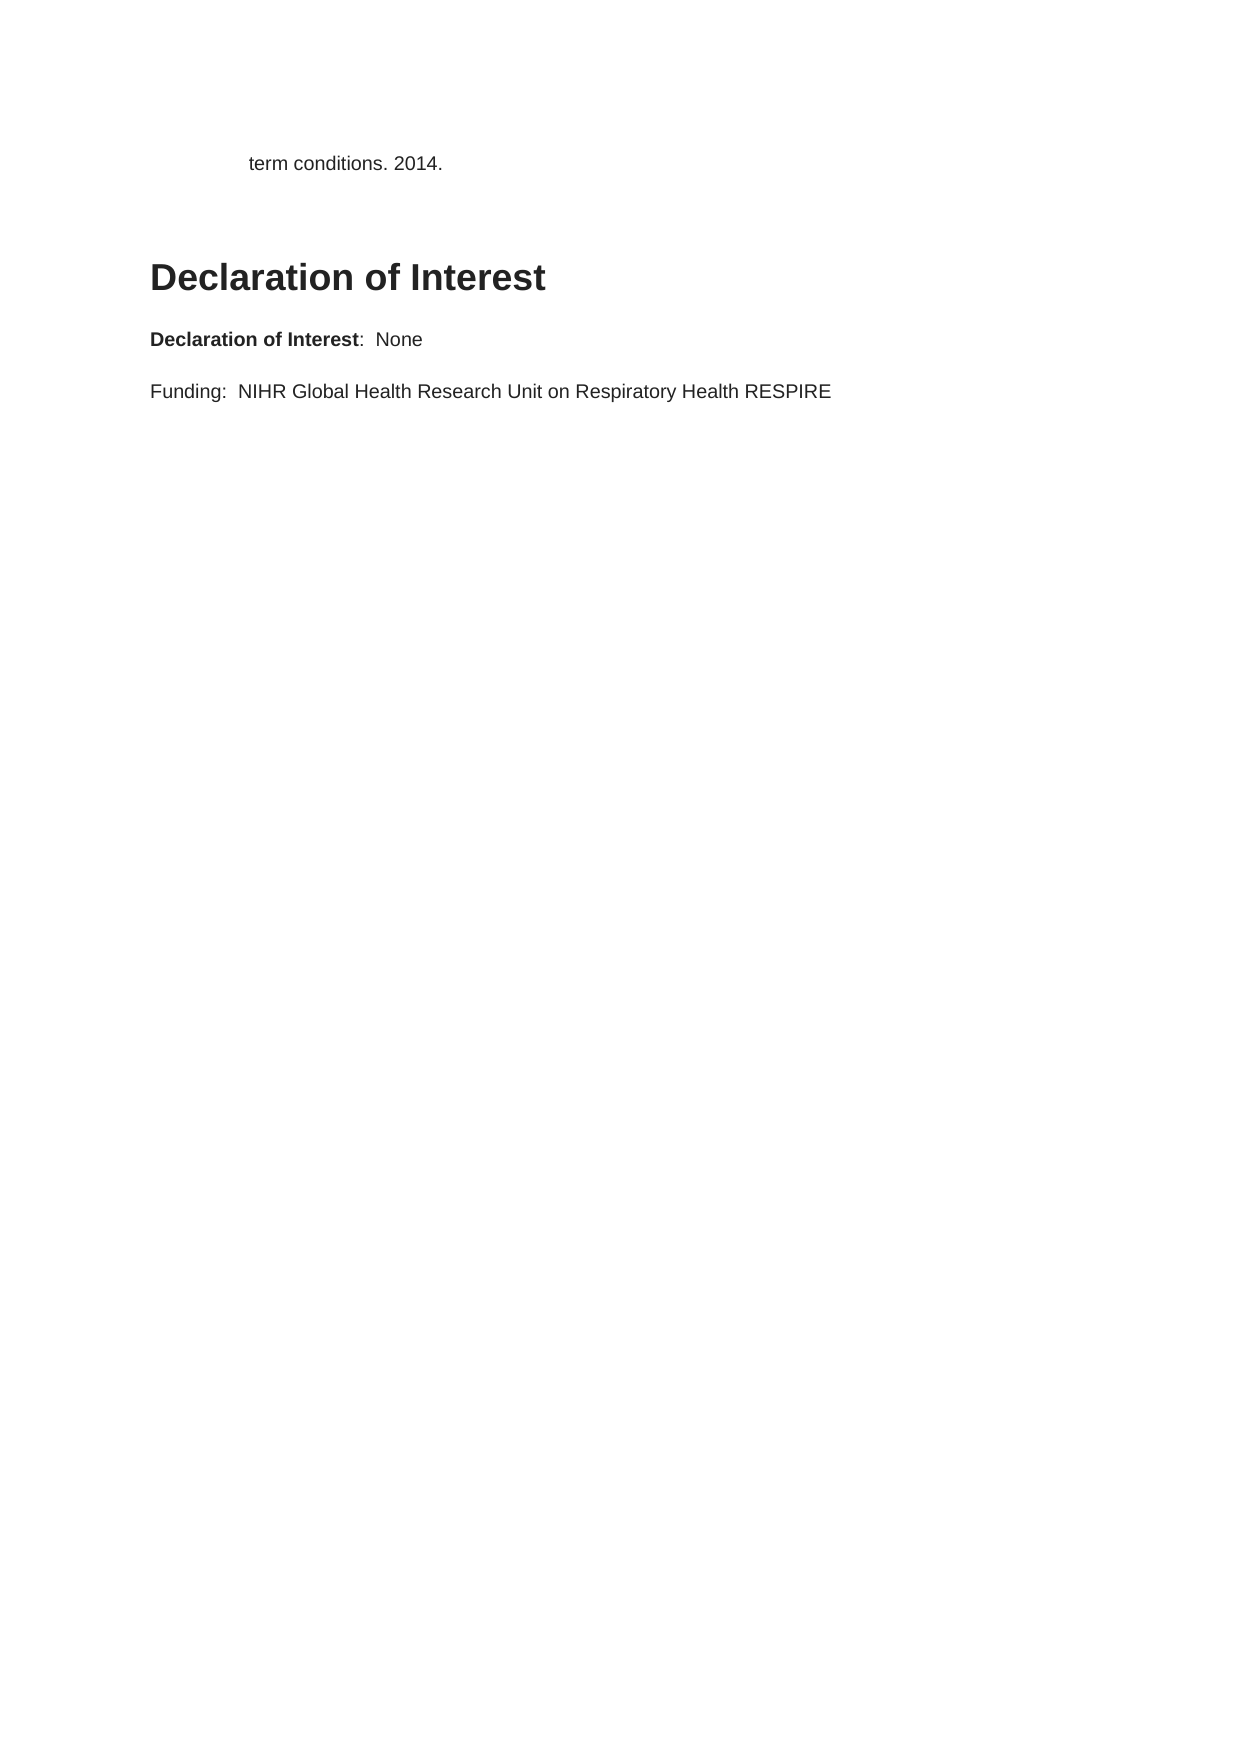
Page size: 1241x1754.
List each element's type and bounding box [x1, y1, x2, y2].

table_header [149, 150, 1089, 404]
